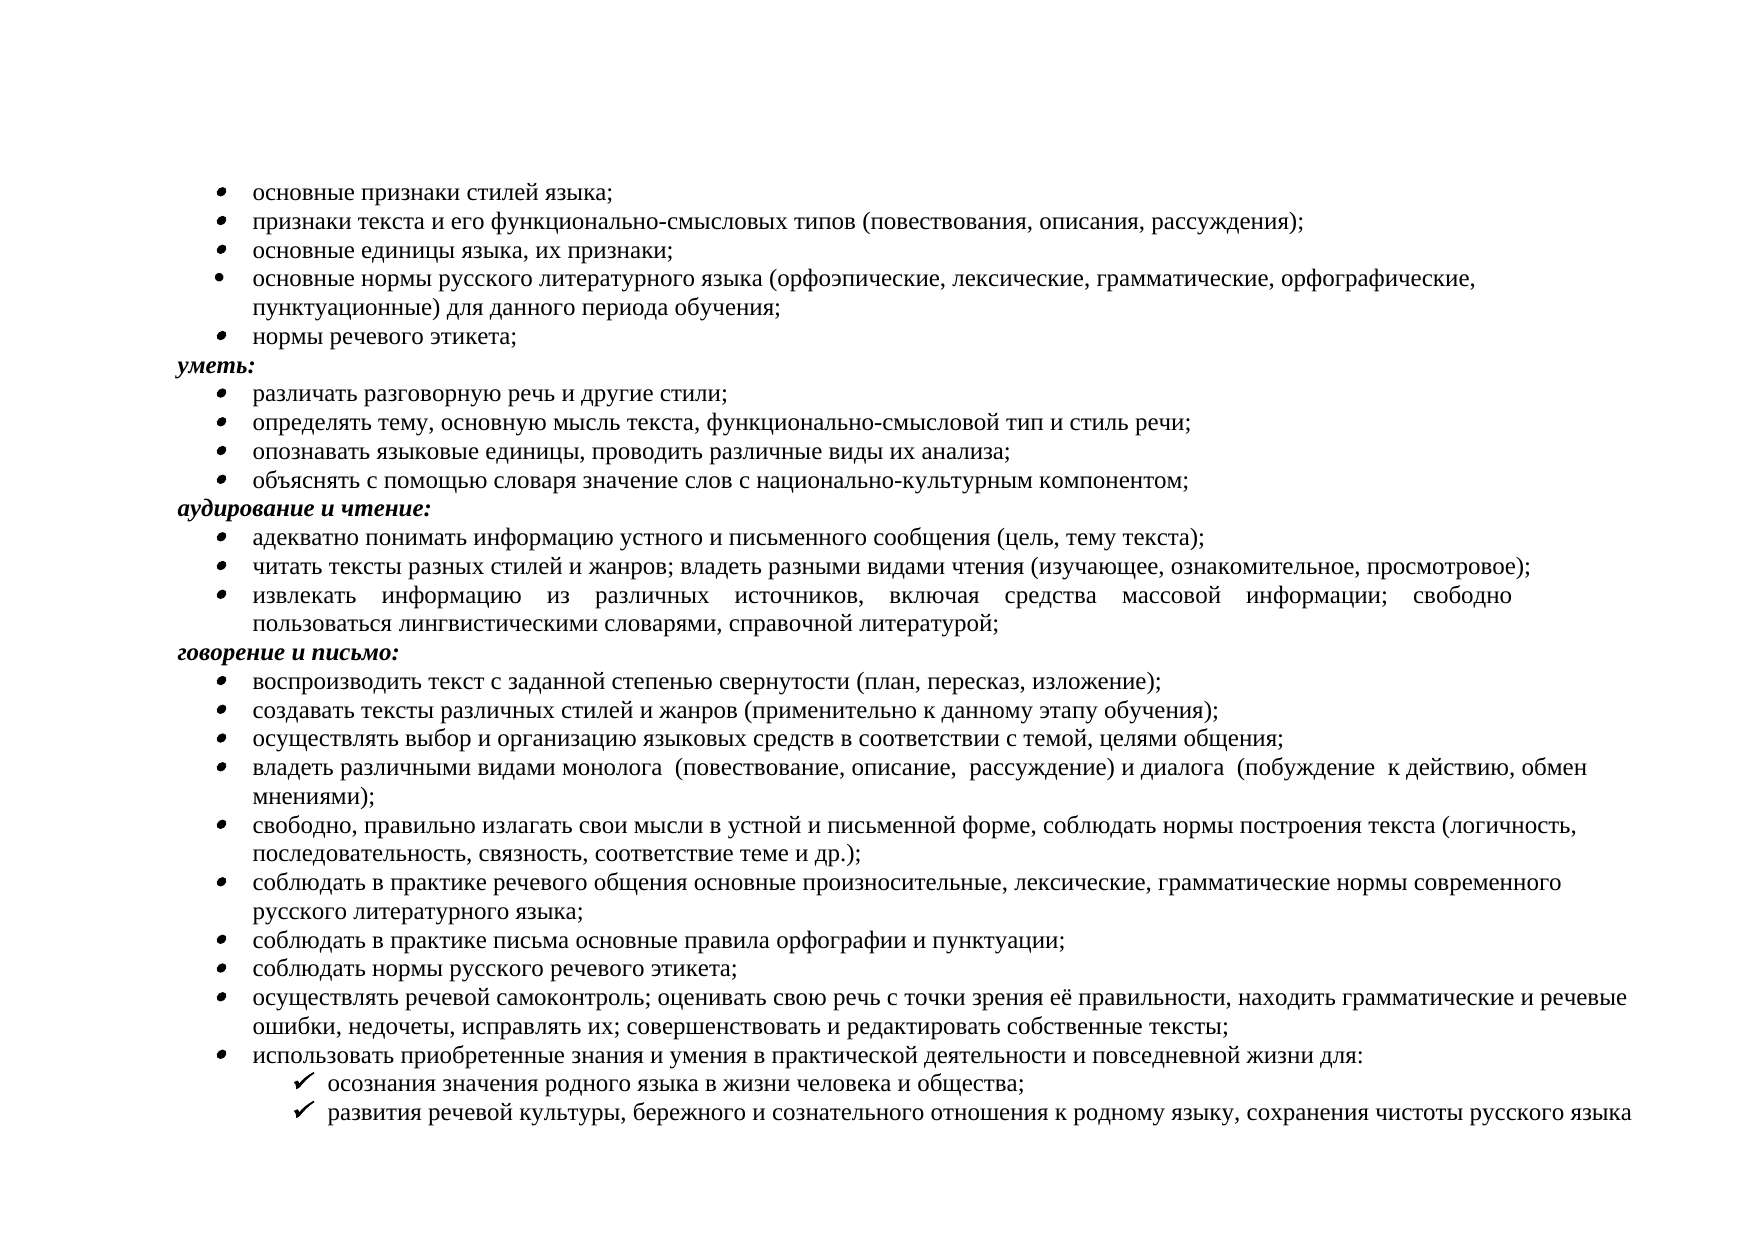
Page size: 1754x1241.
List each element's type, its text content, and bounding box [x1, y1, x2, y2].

list создавать тексты различных стилей и жанров (применительно к данному этапу обучения); [215, 695, 1636, 723]
list нормы речевого этикета; [215, 321, 1636, 350]
list соблюдать в практике письма основные правила орфографии и пунктуации; [215, 925, 1636, 953]
list признаки текста и его функционально-смысловых типов (повествования, описания, рассуждения); [215, 206, 1636, 235]
list определять тему, основную мысль текста, функционально-смысловой тип и стиль речи; [215, 407, 1636, 436]
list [290, 1097, 1636, 1126]
list владеть различными видами монолога (повествование, описание, рассуждение) и диалога (побуждение к действию, обмен мнениями); [215, 752, 1636, 810]
text аудирование и чтение: [118, 493, 1636, 522]
list основные нормы русского литературного языка (орфоэпические, лексические, грамматические, орфографические, пунктуационные) для данного периода обучения; [215, 263, 1636, 321]
list соблюдать в практике речевого общения основные произносительные, лексические, грамматические нормы современного русского литературного языка; [215, 867, 1636, 925]
list воспроизводить текст с заданной степенью свернутости (план, пересказ, изложение); [215, 666, 1636, 695]
list осуществлять выбор и организацию языковых средств в соответствии с темой, целями общения; [215, 723, 1636, 752]
list соблюдать нормы русского речевого этикета; [215, 953, 1636, 982]
list основные единицы языка, их признаки; [215, 235, 1636, 263]
list использовать приобретенные знания и умения в практической деятельности и повседневной жизни для: [215, 1040, 1636, 1068]
list опознавать языковые единицы, проводить различные виды их анализа; [215, 436, 1636, 465]
list адекватно понимать информацию устного и письменного сообщения (цель, тему текста); [215, 522, 1636, 551]
list извлекать информацию из различных источников, включая средства массовой информации; свободно пользоваться лингвистическими словарями, справочной литературой; [215, 580, 1636, 637]
list свободно, правильно излагать свои мысли в устной и письменной форме, соблюдать нормы построения текста (логичность, последовательность, связность, соответствие теме и др.); [215, 810, 1636, 867]
list читать тексты разных стилей и жанров; владеть разными видами чтения (изучающее, ознакомительное, просмотровое); [215, 551, 1636, 580]
list осуществлять речевой самоконтроль; оценивать свою речь с точки зрения её правильности, находить грамматические и речевые ошибки, недочеты, исправлять их; совершенствовать и редактировать собственные тексты; [215, 982, 1636, 1040]
list осознания значения родного языка в жизни человека и общества; [290, 1068, 1636, 1097]
text говорение и письмо: [118, 637, 1636, 666]
list различать разговорную речь и другие стили; [215, 378, 1636, 407]
text уметь: [118, 350, 1636, 378]
list основные признаки стилей языка; [215, 177, 1636, 206]
list объяснять с помощью словаря значение слов с национально-культурным компонентом; [215, 465, 1636, 493]
